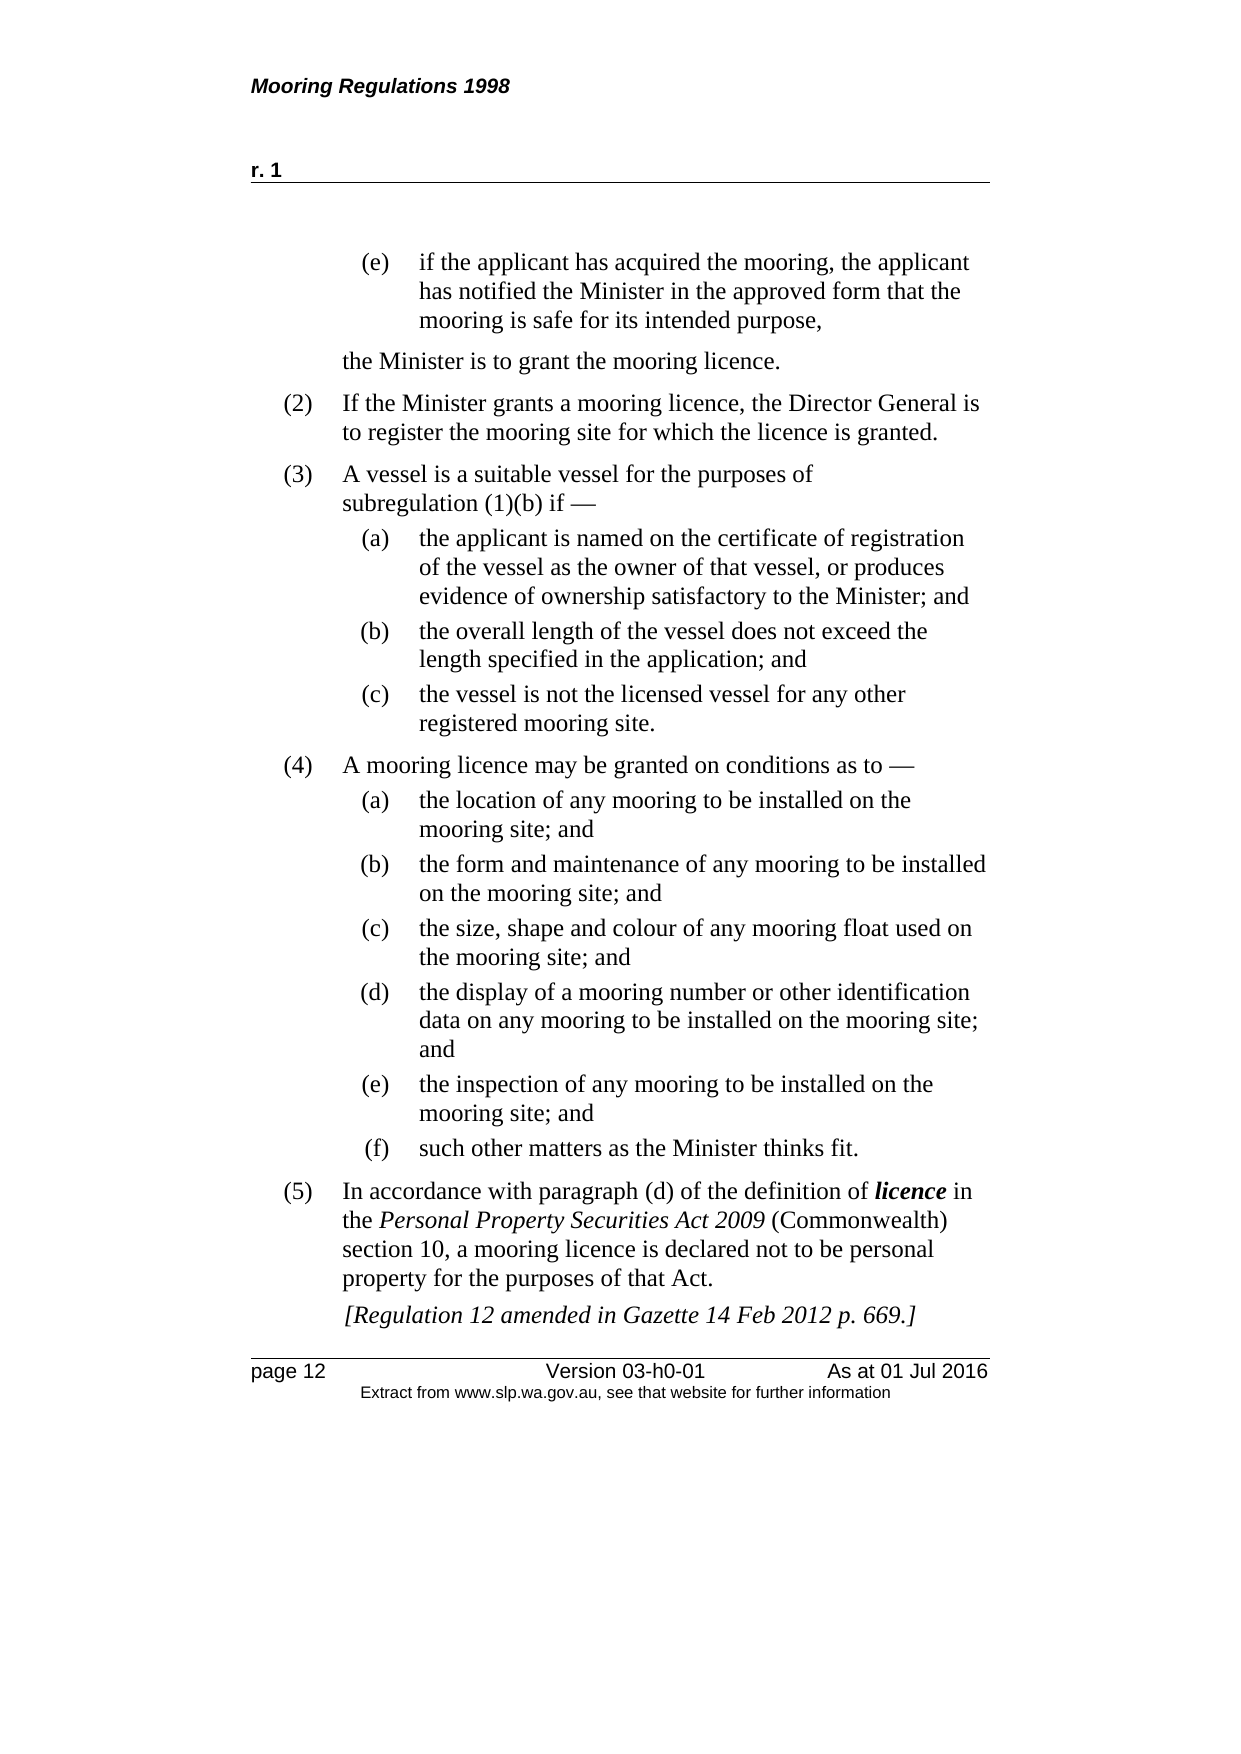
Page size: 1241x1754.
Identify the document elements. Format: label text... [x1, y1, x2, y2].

text (a) the applicant is named on the certificate of registration of the vessel as the owner of that vessel, or produces evidence of ownership satisfactory to the Minister; and [251, 523, 990, 609]
text (5) In accordance with paragraph (d) of the definition of licence in the Personal Property Securities Act 2009 (Commonwealth) section 10, a mooring licence is declared not to be personal property for the purposes of that Act. [251, 1176, 990, 1291]
text [Regulation 12 amended in Gazette 14 Feb 2012 p. 669.] [251, 1300, 990, 1328]
text (b) the overall length of the vessel does not exceed the length specified in the application; and [251, 616, 990, 673]
text (a) the location of any mooring to be installed on the mooring site; and [251, 786, 990, 843]
text (e) the inspection of any mooring to be installed on the mooring site; and [251, 1069, 990, 1127]
text (4) A mooring licence may be granted on conditions as to — [251, 751, 990, 779]
text (d) the display of a mooring number or other identification data on any mooring to be installed on the mooring site; and [251, 977, 990, 1063]
text (3) A vessel is a suitable vessel for the purposes of subregulation (1)(b) if — [251, 459, 990, 517]
text (c) the size, shape and colour of any mooring float used on the mooring site; and [251, 913, 990, 971]
text (e) if the applicant has acquired the mooring, the applicant has notified the Minister in the approved form that the mooring is safe for its intended purpose, [251, 247, 990, 334]
text the Minister is to grant the mooring licence. [251, 346, 990, 375]
text (f) such other matters as the Minister thinks fit. [251, 1133, 990, 1162]
text (c) the vessel is not the licensed vessel for any other registered mooring site. [251, 679, 990, 737]
text (2) If the Minister grants a mooring licence, the Director General is to register the mooring site for which the licence is granted. [251, 388, 990, 446]
text (b) the form and maintenance of any mooring to be installed on the mooring site; and [251, 849, 990, 907]
